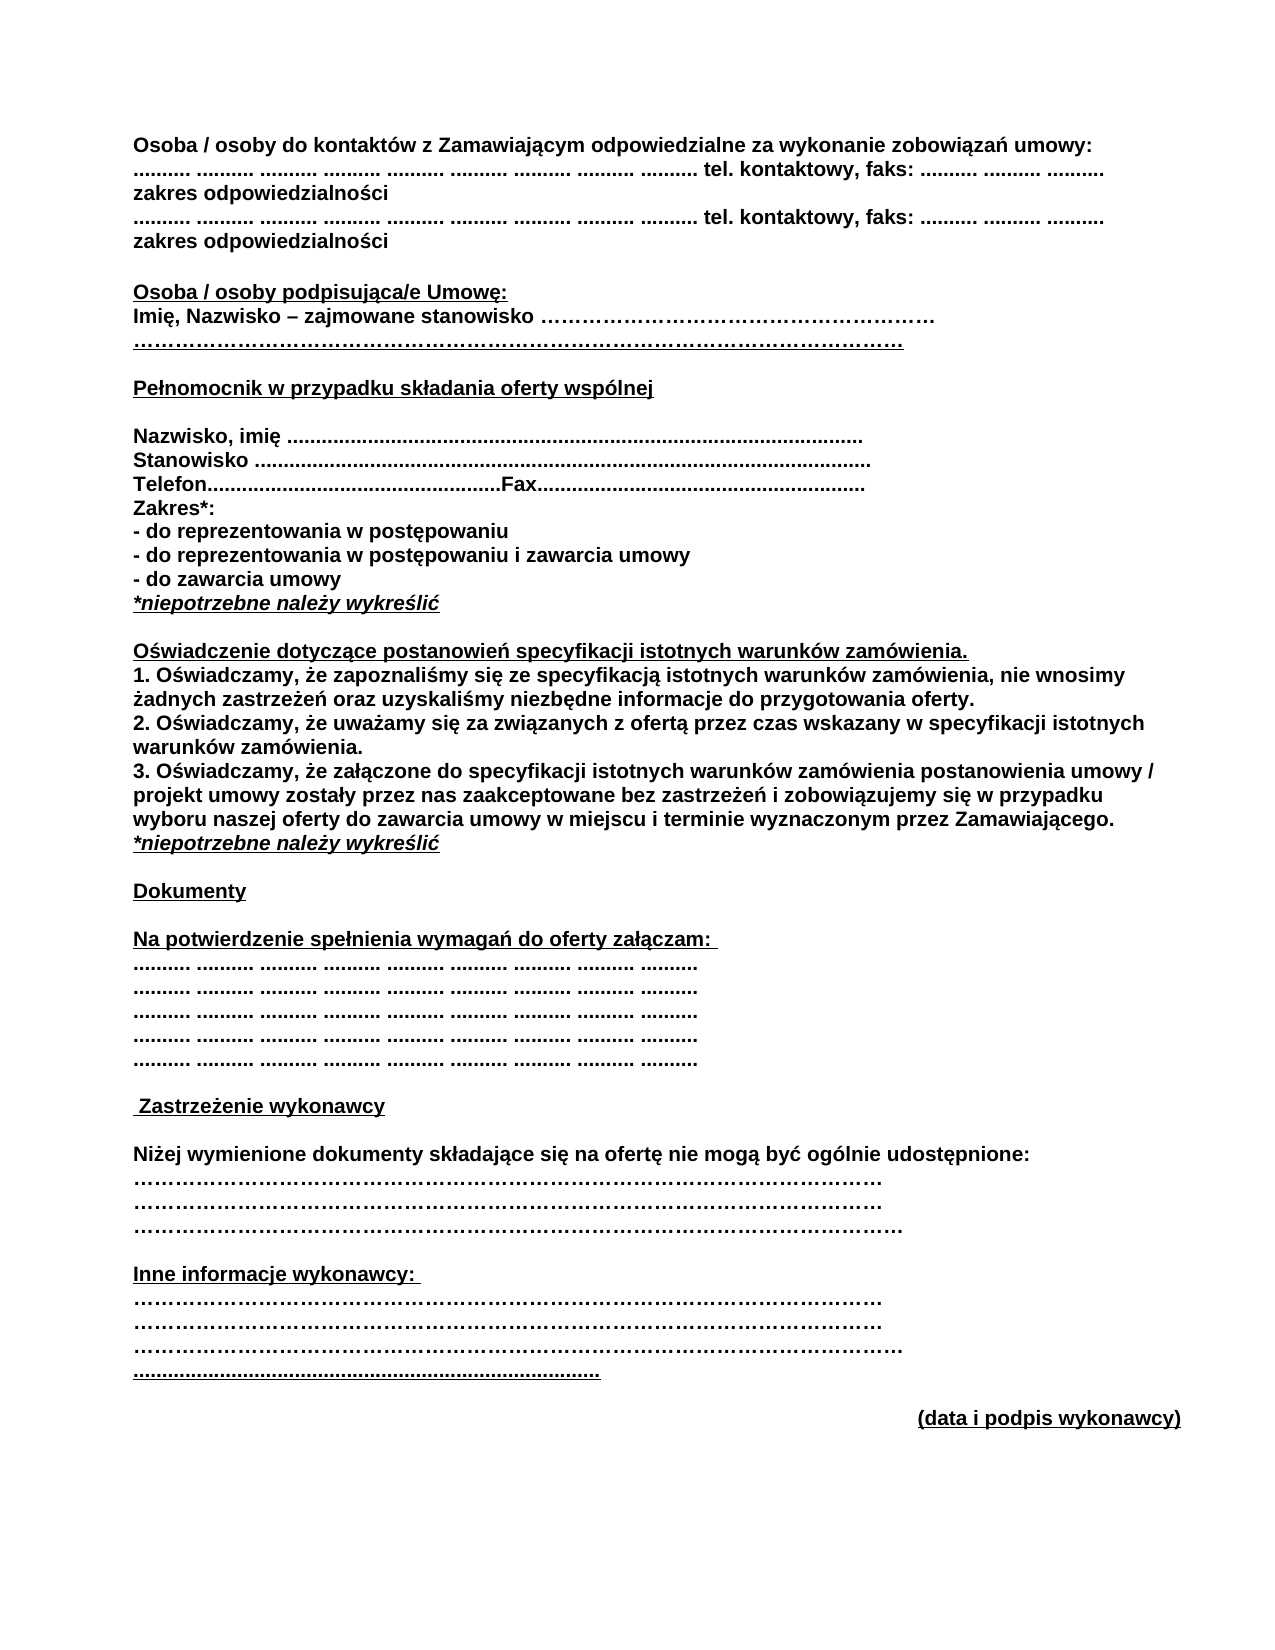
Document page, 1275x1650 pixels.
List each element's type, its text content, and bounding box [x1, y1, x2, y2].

text ……………………………………………………………………………………………… [133, 1190, 1181, 1214]
text .......... .......... .......... .......... .......... .......... .......... .......... .......... tel. kontaktowy, faks: .......... .......... .......... zakres odpowiedzialności [133, 205, 1181, 253]
text Na potwierdzenie spełnienia wymagań do oferty załączam: [133, 927, 1181, 951]
text Stanowisko ........................................................................................................... [133, 447, 1181, 471]
text - do reprezentowania w postępowaniu [133, 519, 1181, 543]
text - do zawarcia umowy [133, 567, 1181, 591]
text ……………………………………………………………………………………………… [133, 1310, 1181, 1334]
text Zastrzeżenie wykonawcy [133, 1094, 1181, 1118]
text 3. Oświadczamy, że załączone do specyfikacji istotnych warunków zamówienia postanowienia umowy / projekt umowy zostały przez nas zaakceptowane bez zastrzeżeń i zobowiązujemy się w przypadku wyboru naszej oferty do zawarcia umowy w miejscu i terminie wyznaczonym przez Zamawiającego. [133, 759, 1181, 831]
text .......... .......... .......... .......... .......... .......... .......... .......... .......... [133, 951, 1181, 974]
text Osoba / osoby podpisująca/e Umowę: [133, 280, 1181, 304]
text Telefon...................................................Fax......................................................... [133, 471, 1181, 495]
text Imię, Nazwisko – zajmowane stanowisko ………………………………………………… [133, 304, 1181, 328]
text ………………………………………………………………………………………………… [133, 1214, 1181, 1238]
text ................................................................................. [133, 1358, 1181, 1382]
text ……………………………………………………………………………………………… [133, 1286, 1181, 1310]
text Osoba / osoby do kontaktów z Zamawiającym odpowiedzialne za wykonanie zobowiązań umowy: [133, 133, 1181, 157]
text .......... .......... .......... .......... .......... .......... .......... .......... .......... [133, 998, 1181, 1022]
text .......... .......... .......... .......... .......... .......... .......... .......... .......... [133, 1046, 1181, 1070]
text .......... .......... .......... .......... .......... .......... .......... .......... .......... [133, 974, 1181, 998]
text Nazwisko, imię .................................................................................................... [133, 423, 1181, 447]
text (data i podpis wykonawcy) [133, 1406, 1181, 1430]
text *niepotrzebne należy wykreślić [133, 831, 1181, 855]
text .......... .......... .......... .......... .......... .......... .......... .......... .......... tel. kontaktowy, faks: .......... .......... .......... zakres odpowiedzialności [133, 157, 1181, 205]
text Pełnomocnik w przypadku składania oferty wspólnej [133, 376, 1181, 399]
text - do reprezentowania w postępowaniu i zawarcia umowy [133, 543, 1181, 567]
text Niżej wymienione dokumenty składające się na ofertę nie mogą być ogólnie udostępnione: [133, 1142, 1181, 1166]
text ………………………………………………………………………………………………… [133, 1334, 1181, 1358]
text 2. Oświadczamy, że uważamy się za związanych z ofertą przez czas wskazany w specyfikacji istotnych warunków zamówienia. [133, 711, 1181, 759]
text *niepotrzebne należy wykreślić [133, 591, 1181, 615]
text ……………………………………………………………………………………………… [133, 1166, 1181, 1190]
text Inne informacje wykonawcy: [133, 1262, 1181, 1286]
text 1. Oświadczamy, że zapoznaliśmy się ze specyfikacją istotnych warunków zamówienia, nie wnosimy żadnych zastrzeżeń oraz uzyskaliśmy niezbędne informacje do przygotowania oferty. [133, 663, 1181, 711]
text Dokumenty [133, 879, 1181, 903]
text Zakres*: [133, 495, 1181, 519]
text .......... .......... .......... .......... .......... .......... .......... .......... .......... [133, 1022, 1181, 1046]
text ………………………………………………………………………………………………… [133, 328, 1181, 352]
text Oświadczenie dotyczące postanowień specyfikacji istotnych warunków zamówienia. [133, 639, 1181, 663]
